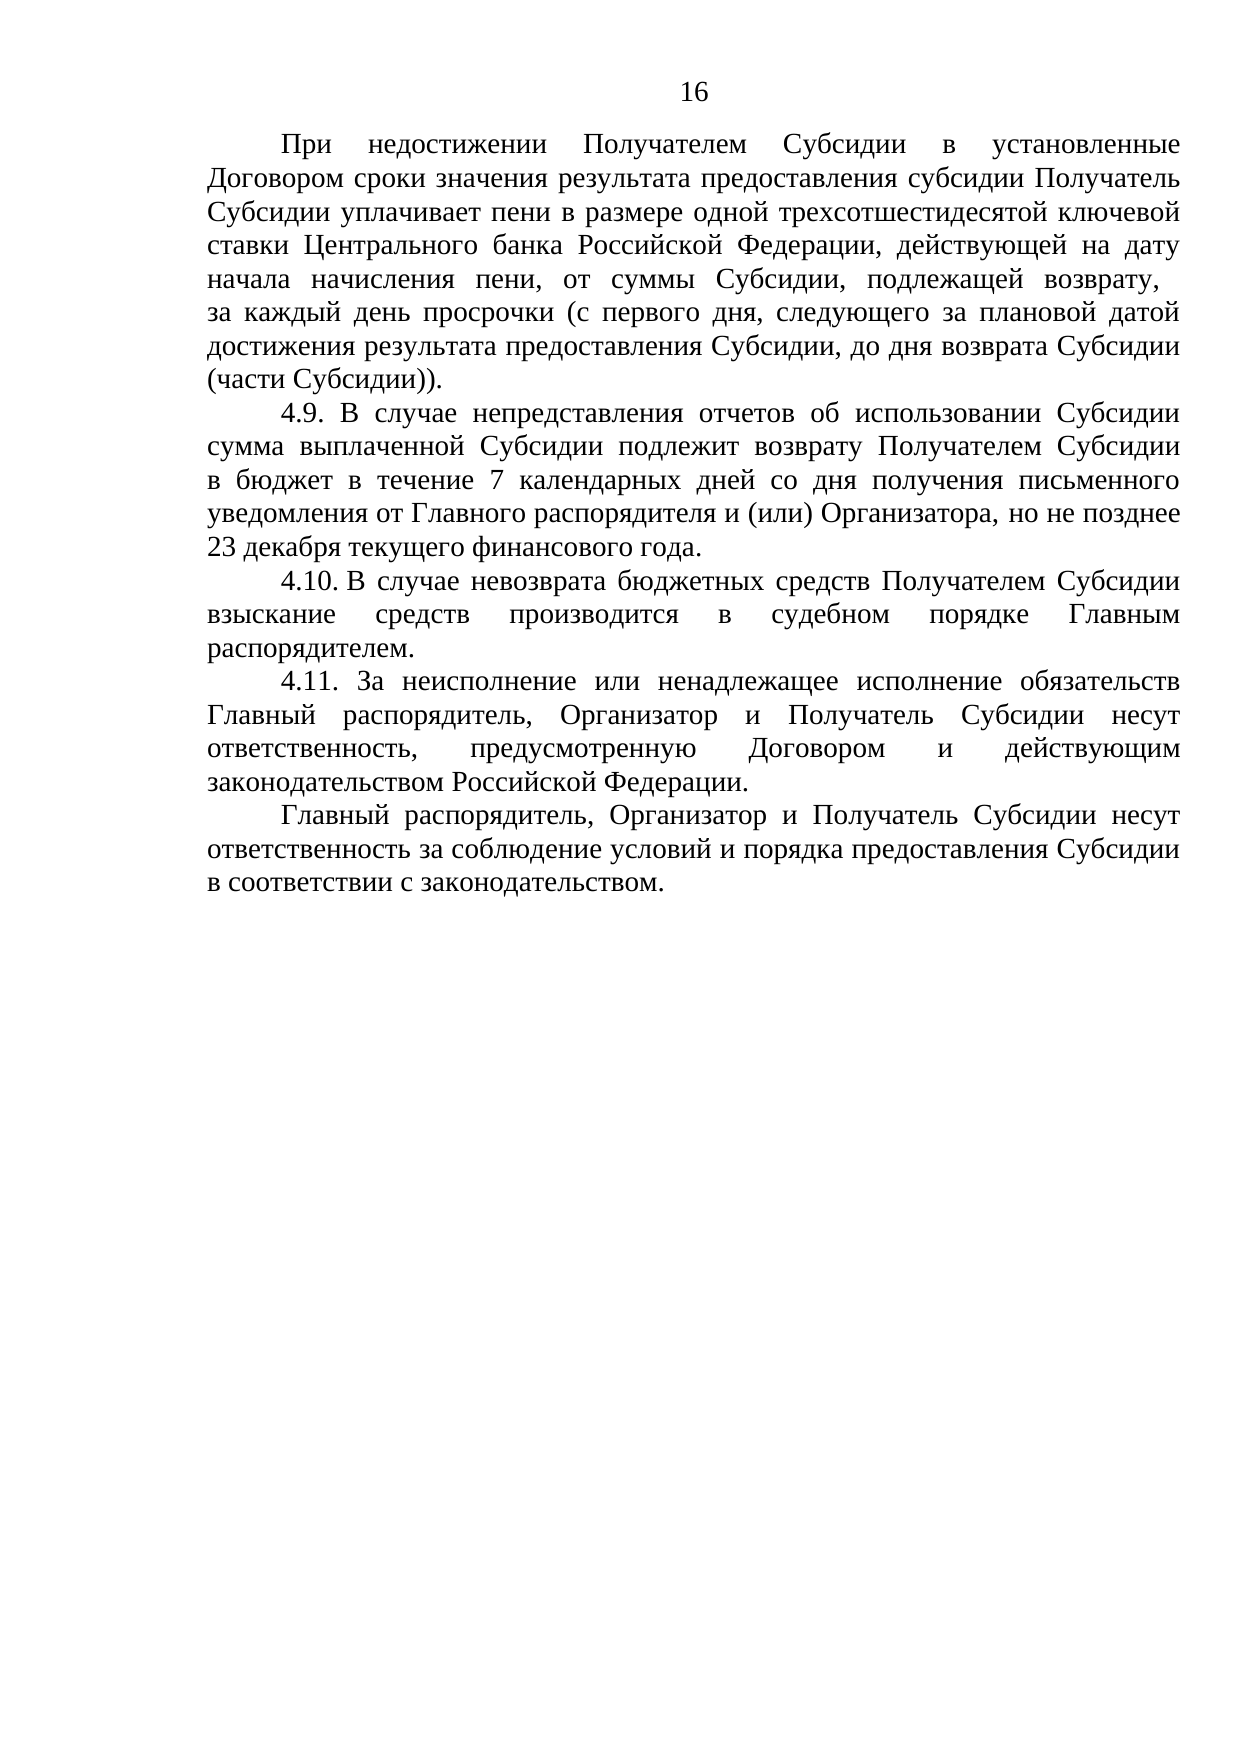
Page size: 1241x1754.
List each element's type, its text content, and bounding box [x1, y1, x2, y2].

text 4.9. В случае непредставления отчетов об использовании Субсидии сумма выплаченной Субсидии подлежит возврату Получателем Субсидии в бюджет в течение 7 календарных дней со дня получения письменного уведомления от Главного распорядителя и (или) Организатора, но не позднее 23 декабря текущего финансового года. [207, 395, 1181, 563]
text 4.10. В случае невозврата бюджетных средств Получателем Субсидии взыскание средств производится в судебном порядке Главным распорядителем. [207, 563, 1181, 663]
text Главный распорядитель, Организатор и Получатель Субсидии несут ответственность за соблюдение условий и порядка предоставления Субсидии в соответствии с законодательством. [207, 797, 1181, 898]
text При недостижении Получателем Субсидии в установленные Договором сроки значения результата предоставления субсидии Получатель Субсидии уплачивает пени в размере одной трехсотшестидесятой ключевой ставки Центрального банка Российской Федерации, действующей на дату начала начисления пени, от суммы Субсидии, подлежащей возврату, за каждый день просрочки (с первого дня, следующего за плановой датой достижения результата предоставления Субсидии, до дня возврата Субсидии (части Субсидии)). [207, 127, 1181, 395]
text 4.11. За неисполнение или ненадлежащее исполнение обязательств Главный распорядитель, Организатор и Получатель Субсидии несут ответственность, предусмотренную Договором и действующим законодательством Российской Федерации. [207, 663, 1181, 797]
